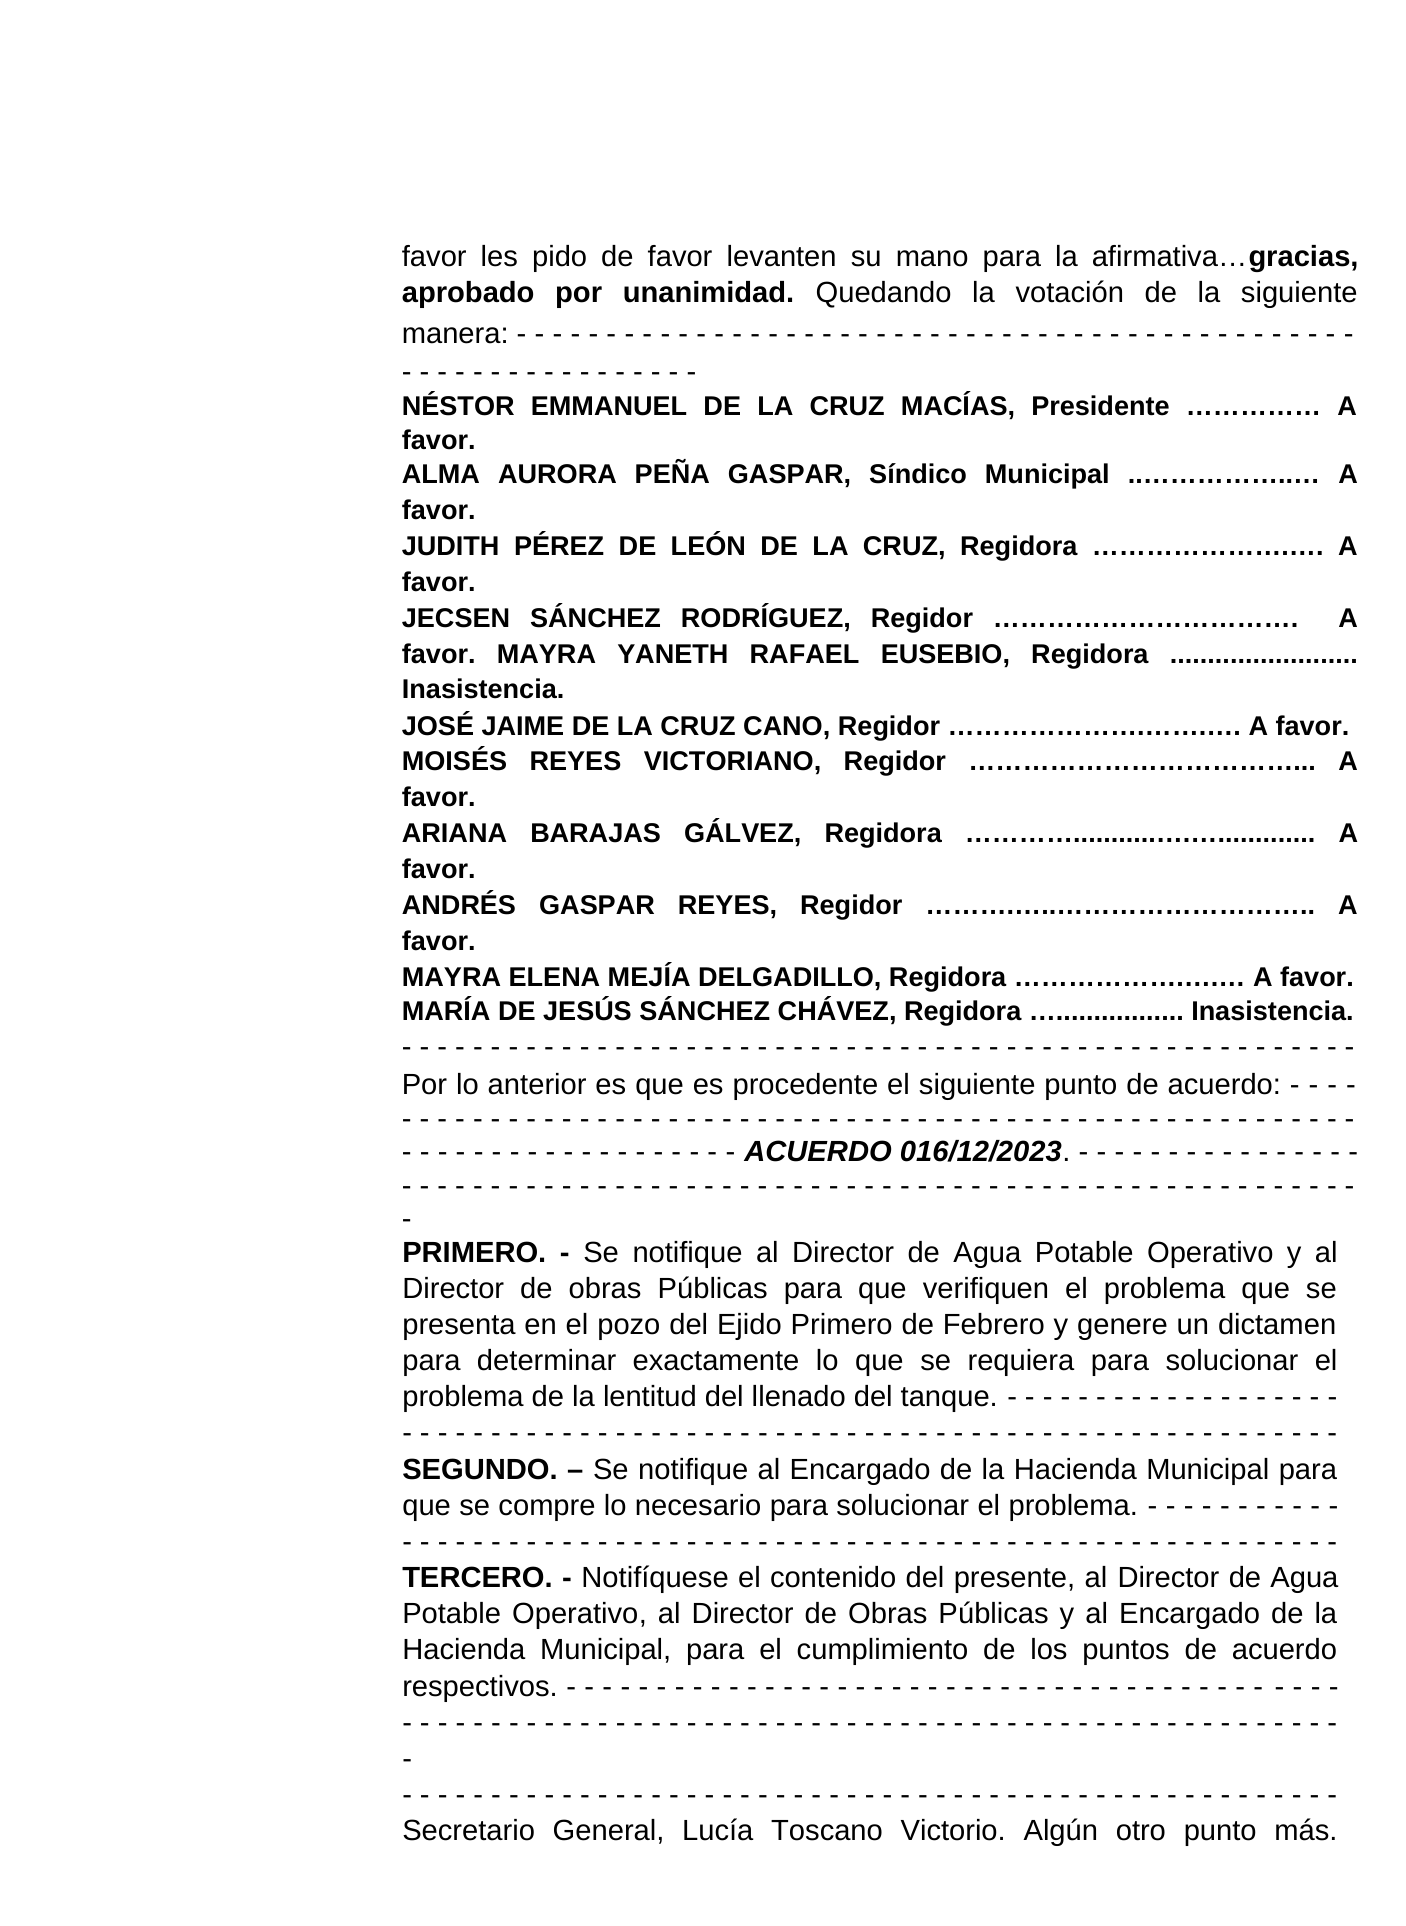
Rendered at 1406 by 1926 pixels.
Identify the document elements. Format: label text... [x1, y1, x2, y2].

text PRIMERO. - Se notifique al Director de Agua Potable Operativo y al Director de obras Públicas para que verifiquen el problema que se presenta en el pozo del Ejido Primero de Febrero y genere un dictamen para determinar exactamente lo que se requiera para solucionar el problema de la lentitud del llenado del tanque. - - - - - - - - - - - - - - - - - - - - - - - - - - - - - - - - - - - - - - - - - - - - - - - - - - - - - - - - - - - - - - - - - - - - - - - - [402, 1235, 1338, 1449]
text MOISÉS REYES VICTORIANO, Regidor ………………………………... A favor. [402, 745, 1358, 813]
text ARIANA BARAJAS GÁLVEZ, Regidora …………...........….…............. A favor. [402, 817, 1358, 884]
text JECSEN SÁNCHEZ RODRÍGUEZ, Regidor ……………………………. A favor. MAYRA YANETH RAFAEL EUSEBIO, Regidora ......................... Inasistencia. [402, 602, 1358, 705]
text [402, 1777, 1338, 1847]
text SEGUNDO. – Se notifique al Encargado de la Hacienda Municipal para que se compre lo necesario para solucionar el problema. - - - - - - - - - - - - - - - - - - - - - - - - - - - - - - - - - - - - - - - - - - - - - - - - - - - - - - - - - - - - - - - - [402, 1452, 1338, 1557]
text JOSÉ JAIME DE LA CRUZ CANO, Regidor ………………….…….…. A favor. [402, 709, 1358, 741]
text ANDRÉS GASPAR REYES, Regidor ……….…..……………………….. A favor. [402, 889, 1358, 956]
text JUDITH PÉREZ DE LEÓN DE LA CRUZ, Regidora ………………….…. A favor. [402, 530, 1358, 597]
text MARÍA DE JESÚS SÁNCHEZ CHÁVEZ, Regidora …................. Inasistencia. [402, 995, 1358, 1026]
text TERCERO. - Notifíquese el contenido del presente, al Director de Agua Potable Operativo, al Director de Obras Públicas y al Encargado de la Hacienda Municipal, para el cumplimiento de los puntos de acuerdo respectivos. - - - - - - - - - - - - - - - - - - - - - - - - - - - - - - - - - - - - - - - - - - - - - - - - - - - - - - - - - - - - - - - - - - - - - - - - - - - - - - - - - - - - - - - - - - - - - - - - - [402, 1560, 1338, 1774]
text - - - - - - - - - - - - - - - - - - - - - - - - - - - - - - - - - - - - - - - - - - - - - - - - - - - - - - [402, 1028, 1358, 1062]
text NÉSTOR EMMANUEL DE LA CRUZ MACÍAS, Presidente …………… A favor. [402, 390, 1358, 455]
text MAYRA ELENA MEJÍA DELGADILLO, Regidora ……………….….… A favor. [402, 961, 1358, 992]
text ALMA AURORA PEÑA GASPAR, Síndico Municipal ..……………..… A favor. [402, 458, 1358, 525]
text Por lo anterior es que es procedente el siguiente punto de acuerdo: - - - - - - - - - - - - - - - - - - - - - - - - - - - - - - - - - - - - - - - - - - - - - - - - - - - - - - - - - - - - - - - - - - - - - - - - - - - - - ACUERDO 016/12/2023. - - - - - - - - - - - - - - - - - - - - - - - - - - - - - - - - - - - - - - - - - - - - - - - - - - - - - - - - - - - - - - - - - - - - - - - [402, 1067, 1358, 1235]
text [402, 239, 1358, 388]
